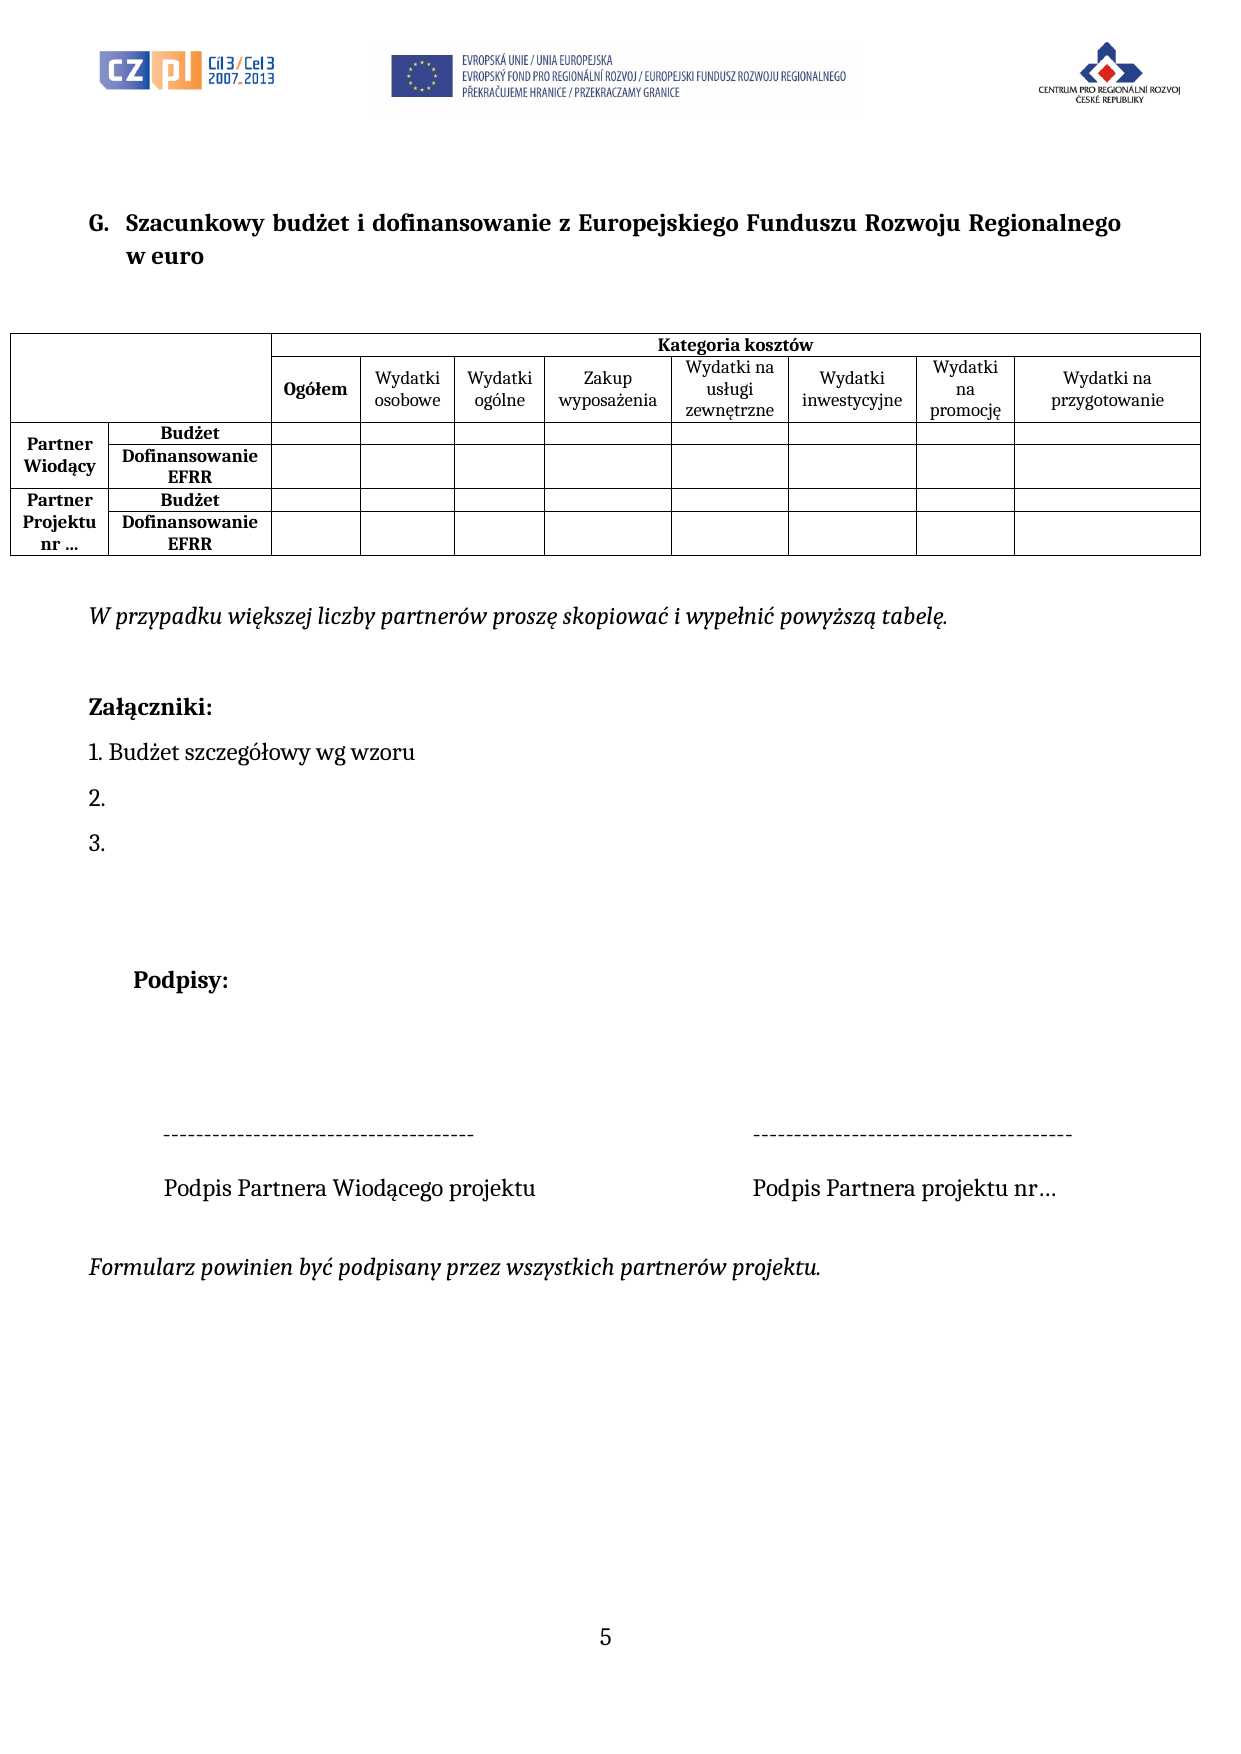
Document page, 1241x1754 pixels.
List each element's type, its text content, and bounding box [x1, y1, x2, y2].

table_cell [917, 512, 1014, 555]
table_cell [545, 512, 671, 555]
table_cell Partner Projektu nr … [11, 489, 108, 555]
table_cell [361, 423, 454, 444]
list Szacunkowy budżet i dofinansowanie z Europejskiego Funduszu Rozwoju Regionalnego w euro [89, 209, 1122, 271]
table_cell Dofinansowanie EFRR [109, 512, 271, 555]
table_cell [1015, 489, 1200, 511]
table_cell Budżet [109, 489, 271, 511]
table_cell Wydatki na promocję [917, 357, 1014, 422]
text 3. [89, 829, 1122, 858]
picture [370, 42, 859, 113]
table_cell [789, 445, 916, 488]
table_cell [361, 512, 454, 555]
table_cell [455, 445, 544, 488]
list Podpisy: [133, 966, 1122, 994]
table_cell [917, 489, 1014, 511]
table_cell Budżet [109, 423, 271, 444]
list Podpis Partnera Wiodącego projektu Podpis Partnera projektu nr… [164, 1174, 1122, 1203]
table_cell [672, 445, 788, 488]
table_cell [361, 445, 454, 488]
table_cell Wydatki osobowe [361, 357, 454, 422]
table_cell [272, 489, 360, 511]
table_cell [272, 445, 360, 488]
table_cell [789, 423, 916, 444]
table_cell Wydatki inwestycyjne [789, 357, 916, 422]
text Formularz powinien być podpisany przez wszystkich partnerów projektu. [89, 1253, 1122, 1281]
text Załączniki: [89, 693, 1122, 721]
picture [1026, 42, 1196, 111]
table_cell [672, 423, 788, 444]
table_cell [789, 512, 916, 555]
table_cell Wydatki na przygotowanie [1015, 357, 1200, 422]
table_cell [545, 445, 671, 488]
text -------------------------------------- --------------------------------------- [89, 1120, 1122, 1149]
table_cell Wydatki ogólne [455, 357, 544, 422]
text 2. [89, 784, 1122, 812]
table_cell [789, 489, 916, 511]
table_cell Zakup wyposażenia [545, 357, 671, 422]
table_cell [455, 512, 544, 555]
table_cell [917, 445, 1014, 488]
table_header Kategoria kosztów [272, 334, 1200, 356]
table_cell [545, 423, 671, 444]
text 1. Budżet szczegółowy wg wzoru [89, 738, 1122, 767]
table_cell [545, 489, 671, 511]
table_cell [455, 489, 544, 511]
table_cell [361, 489, 454, 511]
table_header [11, 334, 271, 422]
table_cell [672, 512, 788, 555]
table_cell [272, 512, 360, 555]
table_cell [1015, 445, 1200, 488]
picture [91, 42, 288, 96]
table_cell [1015, 512, 1200, 555]
table_cell [672, 489, 788, 511]
table_cell [272, 423, 360, 444]
table_cell [917, 423, 1014, 444]
table_cell [1015, 423, 1200, 444]
table_cell Dofinansowanie EFRR [109, 445, 271, 488]
table_cell Ogółem [272, 357, 360, 422]
text W przypadku większej liczby partnerów proszę skopiować i wypełnić powyższą tabelę. [89, 602, 1122, 630]
table_cell Wydatki na usługi zewnętrzne [672, 357, 788, 422]
table_cell [455, 423, 544, 444]
table_cell Partner Wiodący [11, 423, 108, 488]
